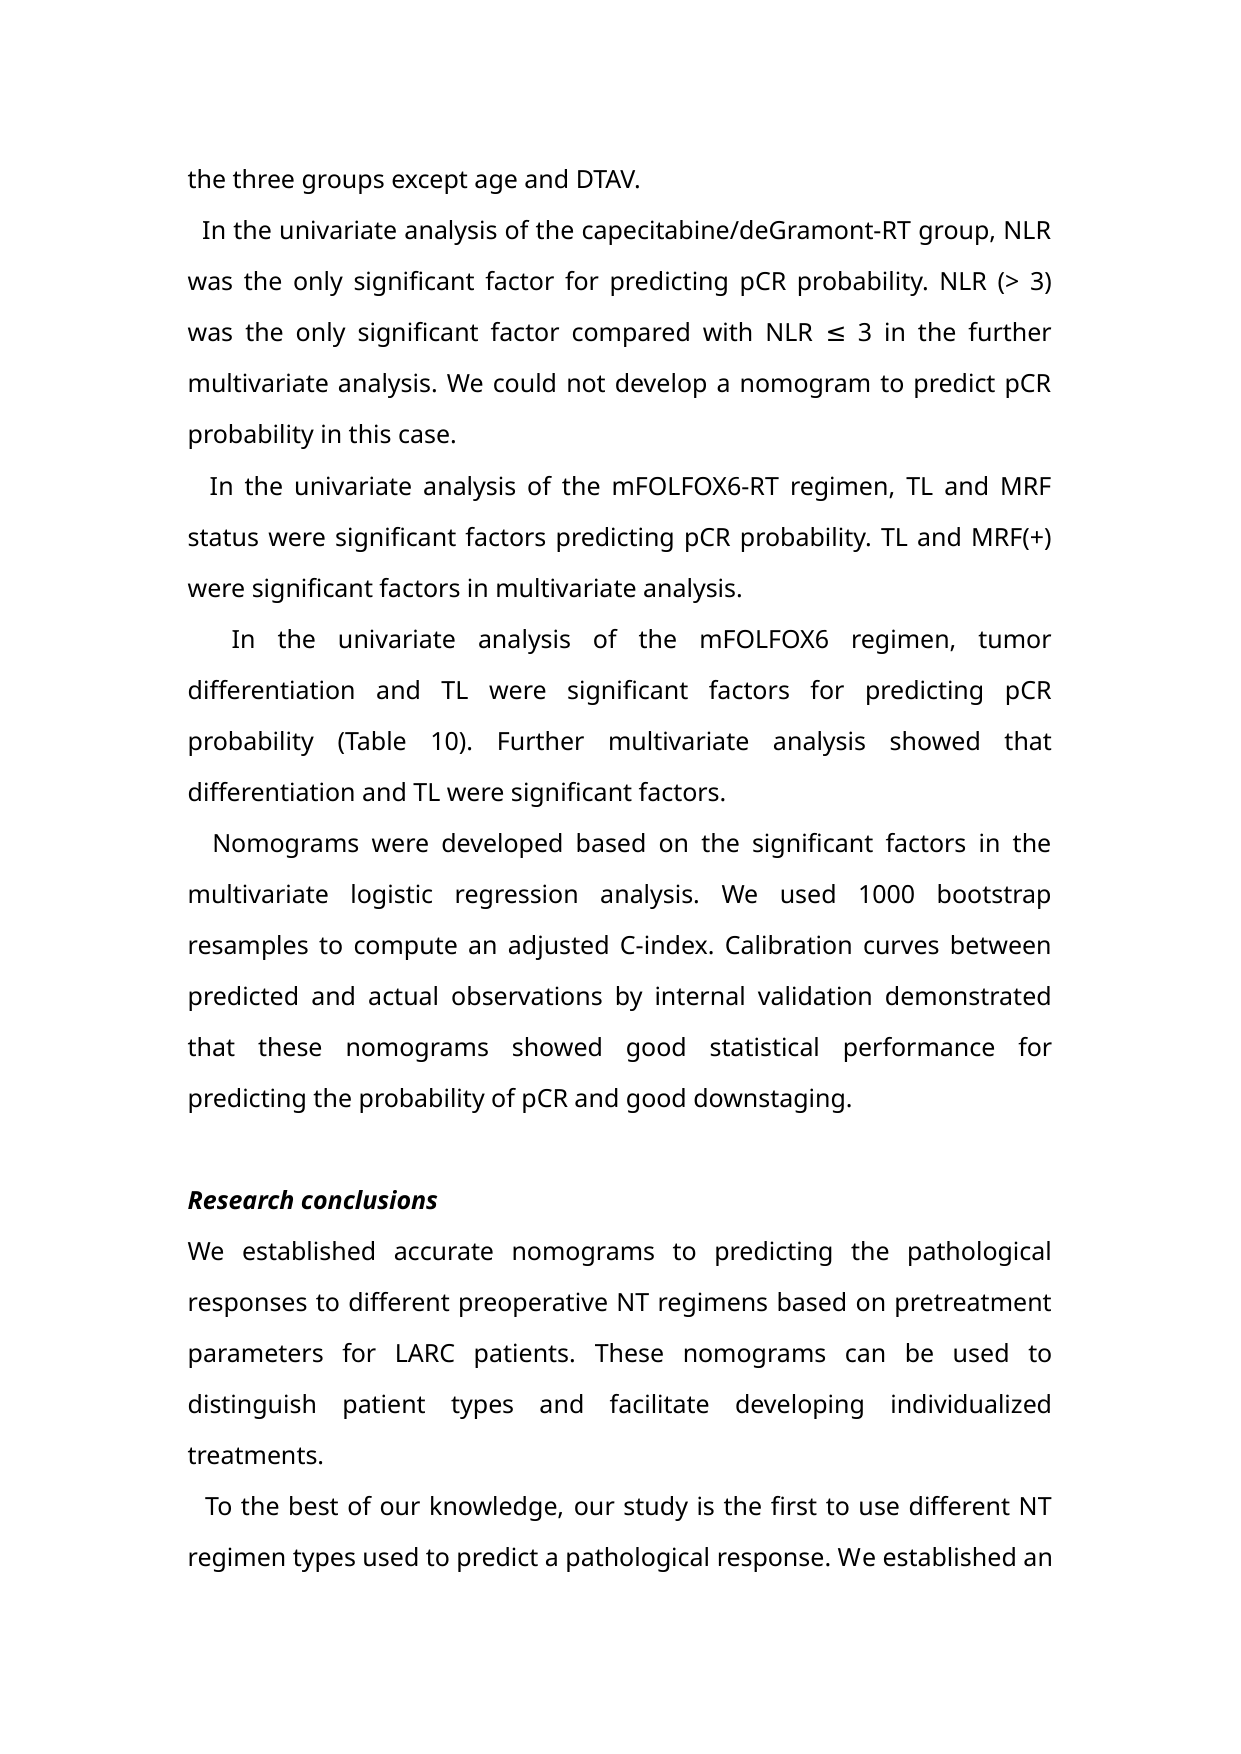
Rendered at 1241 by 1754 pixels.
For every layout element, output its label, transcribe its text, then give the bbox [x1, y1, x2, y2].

text We established accurate nomograms to predicting the pathological responses to different preoperative NT regimens based on pretreatment parameters for LARC patients. These nomograms can be used to distinguish patient types and facilitate developing individualized treatments. [187, 1234, 1053, 1472]
text In the univariate analysis of the capecitabine/deGramont-RT group, NLR was the only significant factor for predicting pCR probability. NLR (> 3) was the only significant factor compared with NLR ≤ 3 in the further multivariate analysis. We could not develop a nomogram to predict pCR probability in this case. [187, 213, 1053, 451]
text Nomograms were developed based on the significant factors in the multivariate logistic regression analysis. We used 1000 bootstrap resamples to compute an adjusted C-index. Calibration curves between predicted and actual observations by internal validation demonstrated that these nomograms showed good statistical performance for predicting the probability of pCR and good downstaging. [187, 826, 1053, 1115]
text In the univariate analysis of the mFOLFOX6-RT regimen, TL and MRF status were significant factors predicting pCR probability. TL and MRF(+) were significant factors in multivariate analysis. [187, 468, 1053, 604]
text Research conclusions [187, 1183, 1053, 1217]
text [187, 162, 1053, 196]
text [187, 1489, 1053, 1574]
text In the univariate analysis of the mFOLFOX6 regimen, tumor differentiation and TL were significant factors for predicting pCR probability (Table 10). Further multivariate analysis showed that differentiation and TL were significant factors. [187, 621, 1053, 808]
